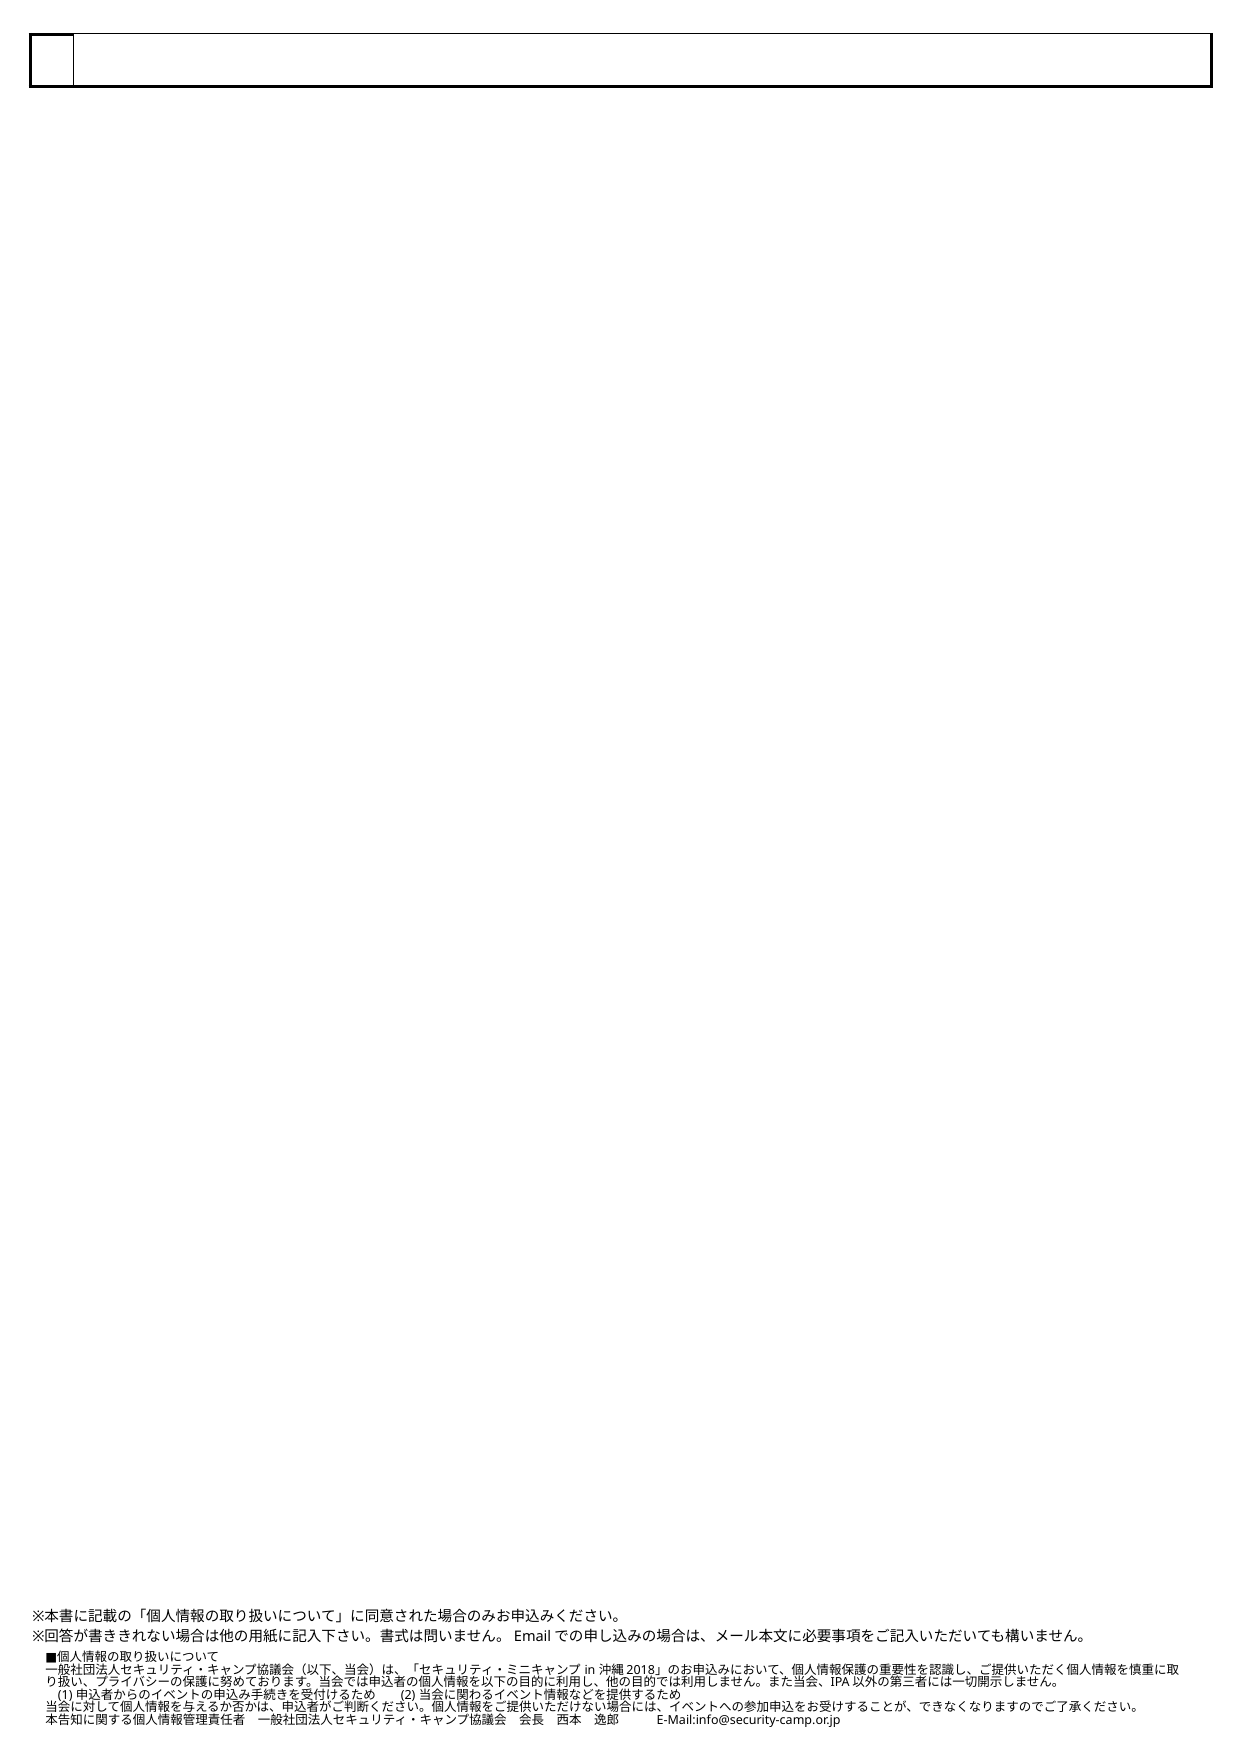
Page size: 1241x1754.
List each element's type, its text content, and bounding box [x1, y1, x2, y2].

table_cell 【回答】 [74, 34, 1210, 85]
